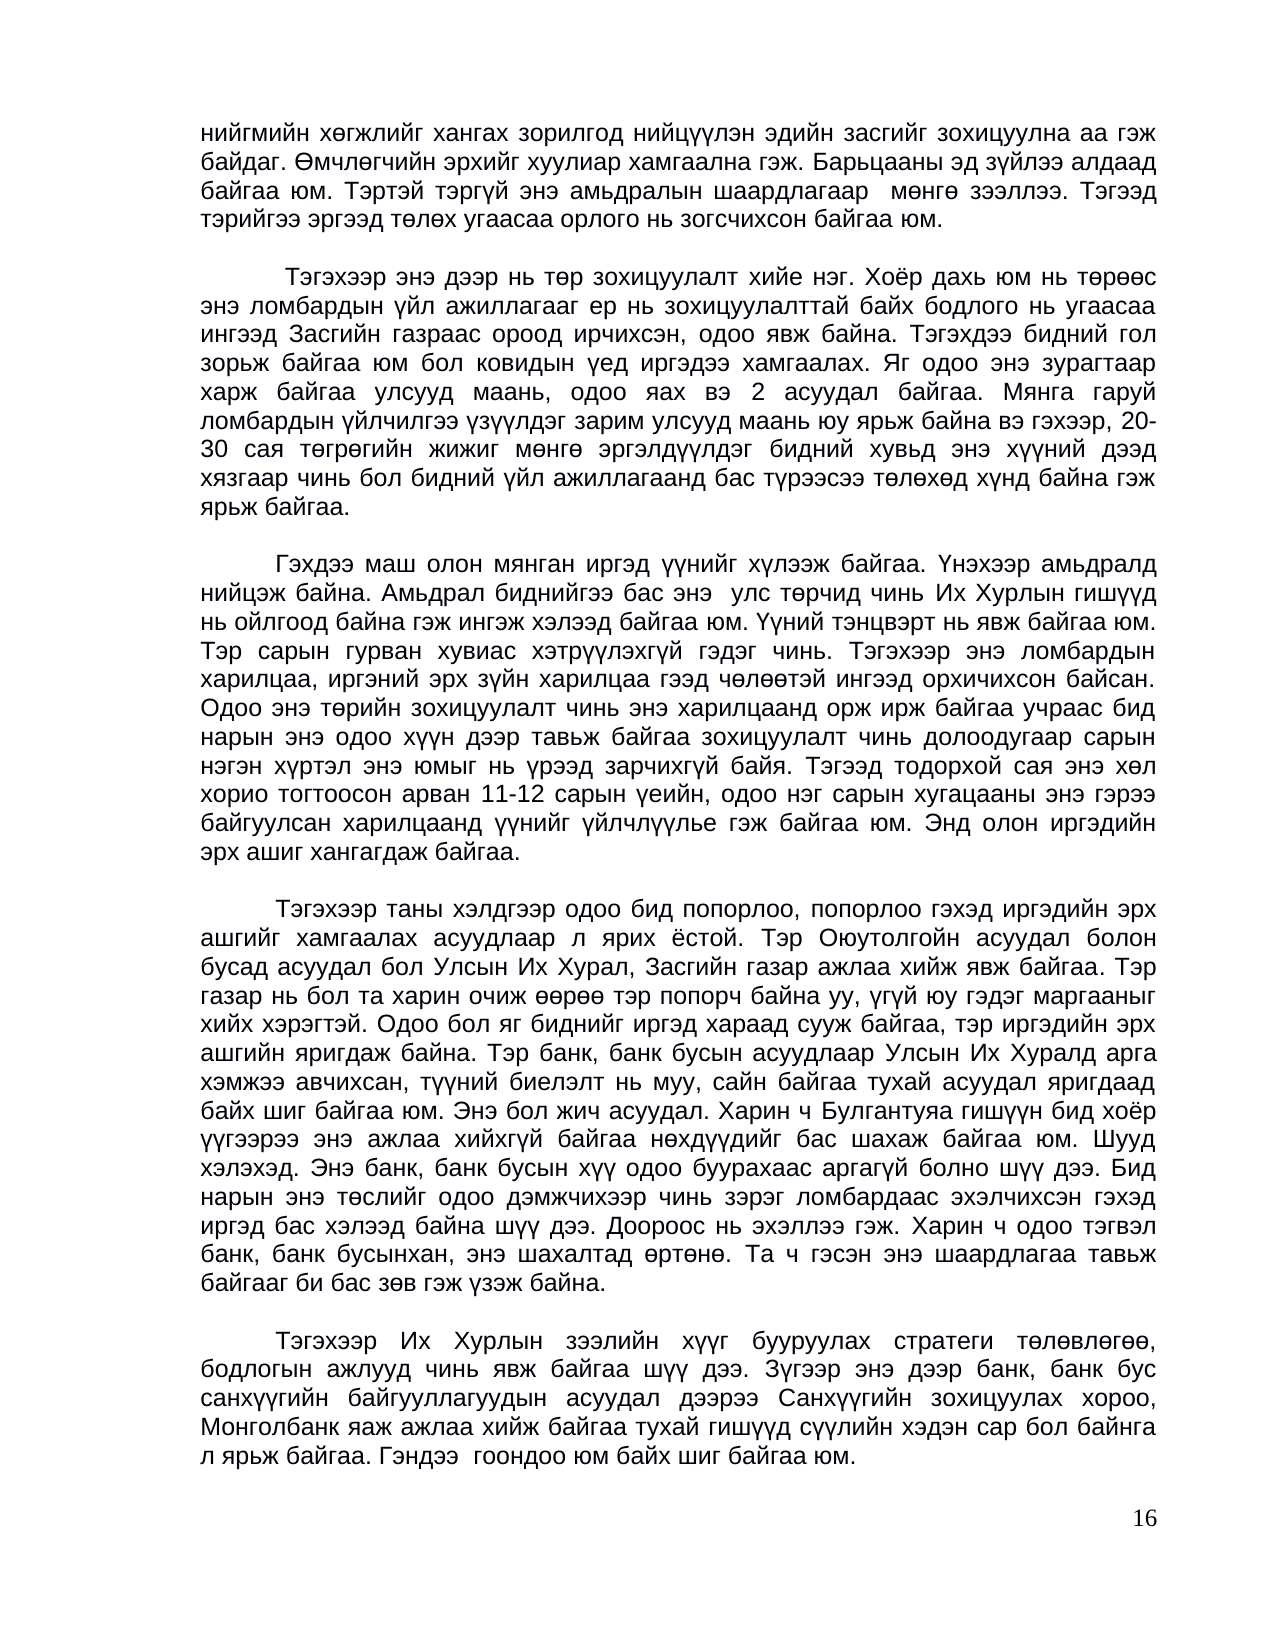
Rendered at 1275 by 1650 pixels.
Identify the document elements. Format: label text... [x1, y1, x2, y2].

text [200, 118, 1157, 233]
text Тэгэхээр таны хэлдгээр одоо бид попорлоо, попорлоо гэхэд иргэдийн эрх ашгийг хамгаалах асуудлаар л ярих ёстой. Тэр Оюутолгойн асуудал болон бусад асуудал бол Улсын Их Хурал, Засгийн газар ажлаа хийж явж байгаа. Тэр газар нь бол та харин очиж өөрөө тэр попорч байна уу, үгүй юу гэдэг маргааныг хийх хэрэгтэй. Одоо бол яг биднийг иргэд хараад сууж байгаа, тэр иргэдийн эрх ашгийн яригдаж байна. Тэр банк, банк бусын асуудлаар Улсын Их Хуралд арга хэмжээ авчихсан, түүний биелэлт нь муу, сайн байгаа тухай асуудал яригдаад байх шиг байгаа юм. Энэ бол жич асуудал. Харин ч Булгантуяа гишүүн бид хоёр үүгээрээ энэ ажлаа хийхгүй байгаа нөхдүүдийг бас шахаж байгаа юм. Шууд хэлэхэд. Энэ банк, банк бусын хүү одоо буурахаас аргагүй болно шүү дээ. Бид нарын энэ төслийг одоо дэмжчихээр чинь зэрэг ломбардаас эхэлчихсэн гэхэд иргэд бас хэлээд байна шүү дээ. Доороос нь эхэллээ гэж. Харин ч одоо тэгвэл банк, банк бусынхан, энэ шахалтад өртөнө. Та ч гэсэн энэ шаардлагаа тавьж байгааг би бас зөв гэж үзэж байна. [200, 894, 1157, 1297]
text Тэгэхээр энэ дээр нь төр зохицуулалт хийе нэг. Хоёр дахь юм нь төрөөс энэ ломбардын үйл ажиллагааг ер нь зохицуулалттай байх бодлого нь угаасаа ингээд Засгийн газраас ороод ирчихсэн, одоо явж байна. Тэгэхдээ бидний гол зорьж байгаа юм бол ковидын үед иргэдээ хамгаалах. Яг одоо энэ зурагтаар харж байгаа улсууд маань, одоо яах вэ 2 асуудал байгаа. Мянга гаруй ломбардын үйлчилгээ үзүүлдэг зарим улсууд маань юу ярьж байна вэ гэхээр, 20-30 сая төгрөгийн жижиг мөнгө эргэлдүүлдэг бидний хувьд энэ хүүний дээд хязгаар чинь бол бидний үйл ажиллагаанд бас түрээсээ төлөхөд хүнд байна гэж ярьж байгаа. [200, 262, 1157, 521]
text Тэгэхээр Их Хурлын зээлийн хүүг бууруулах стратеги төлөвлөгөө, бодлогын ажлууд чинь явж байгаа шүү дээ. Зүгээр энэ дээр банк, банк бус санхүүгийн байгууллагуудын асуудал дээрээ Санхүүгийн зохицуулах хороо, Монголбанк яаж ажлаа хийж байгаа тухай гишүүд сүүлийн хэдэн сар бол байнга л ярьж байгаа. Гэндээ гоондоо юм байх шиг байгаа юм. [200, 1326, 1157, 1469]
text Гэхдээ маш олон мянган иргэд үүнийг хүлээж байгаа. Үнэхээр амьдралд нийцэж байна. Амьдрал биднийгээ бас энэ улс төрчид чинь Их Хурлын гишүүд нь ойлгоод байна гэж ингэж хэлээд байгаа юм. Үүний тэнцвэрт нь явж байгаа юм. Тэр сарын гурван хувиас хэтрүүлэхгүй гэдэг чинь. Тэгэхээр энэ ломбардын харилцаа, иргэний эрх зүйн харилцаа гээд чөлөөтэй ингээд орхичихсон байсан. Одоо энэ төрийн зохицуулалт чинь энэ харилцаанд орж ирж байгаа учраас бид нарын энэ одоо хүүн дээр тавьж байгаа зохицуулалт чинь долоодугаар сарын нэгэн хүртэл энэ юмыг нь үрээд зарчихгүй байя. Тэгээд тодорхой сая энэ хөл хорио тогтоосон арван 11-12 сарын үеийн, одоо нэг сарын хугацааны энэ гэрээ байгуулсан харилцаанд үүнийг үйлчлүүлье гэж байгаа юм. Энд олон иргэдийн эрх ашиг хангагдаж байгаа. [200, 549, 1157, 866]
